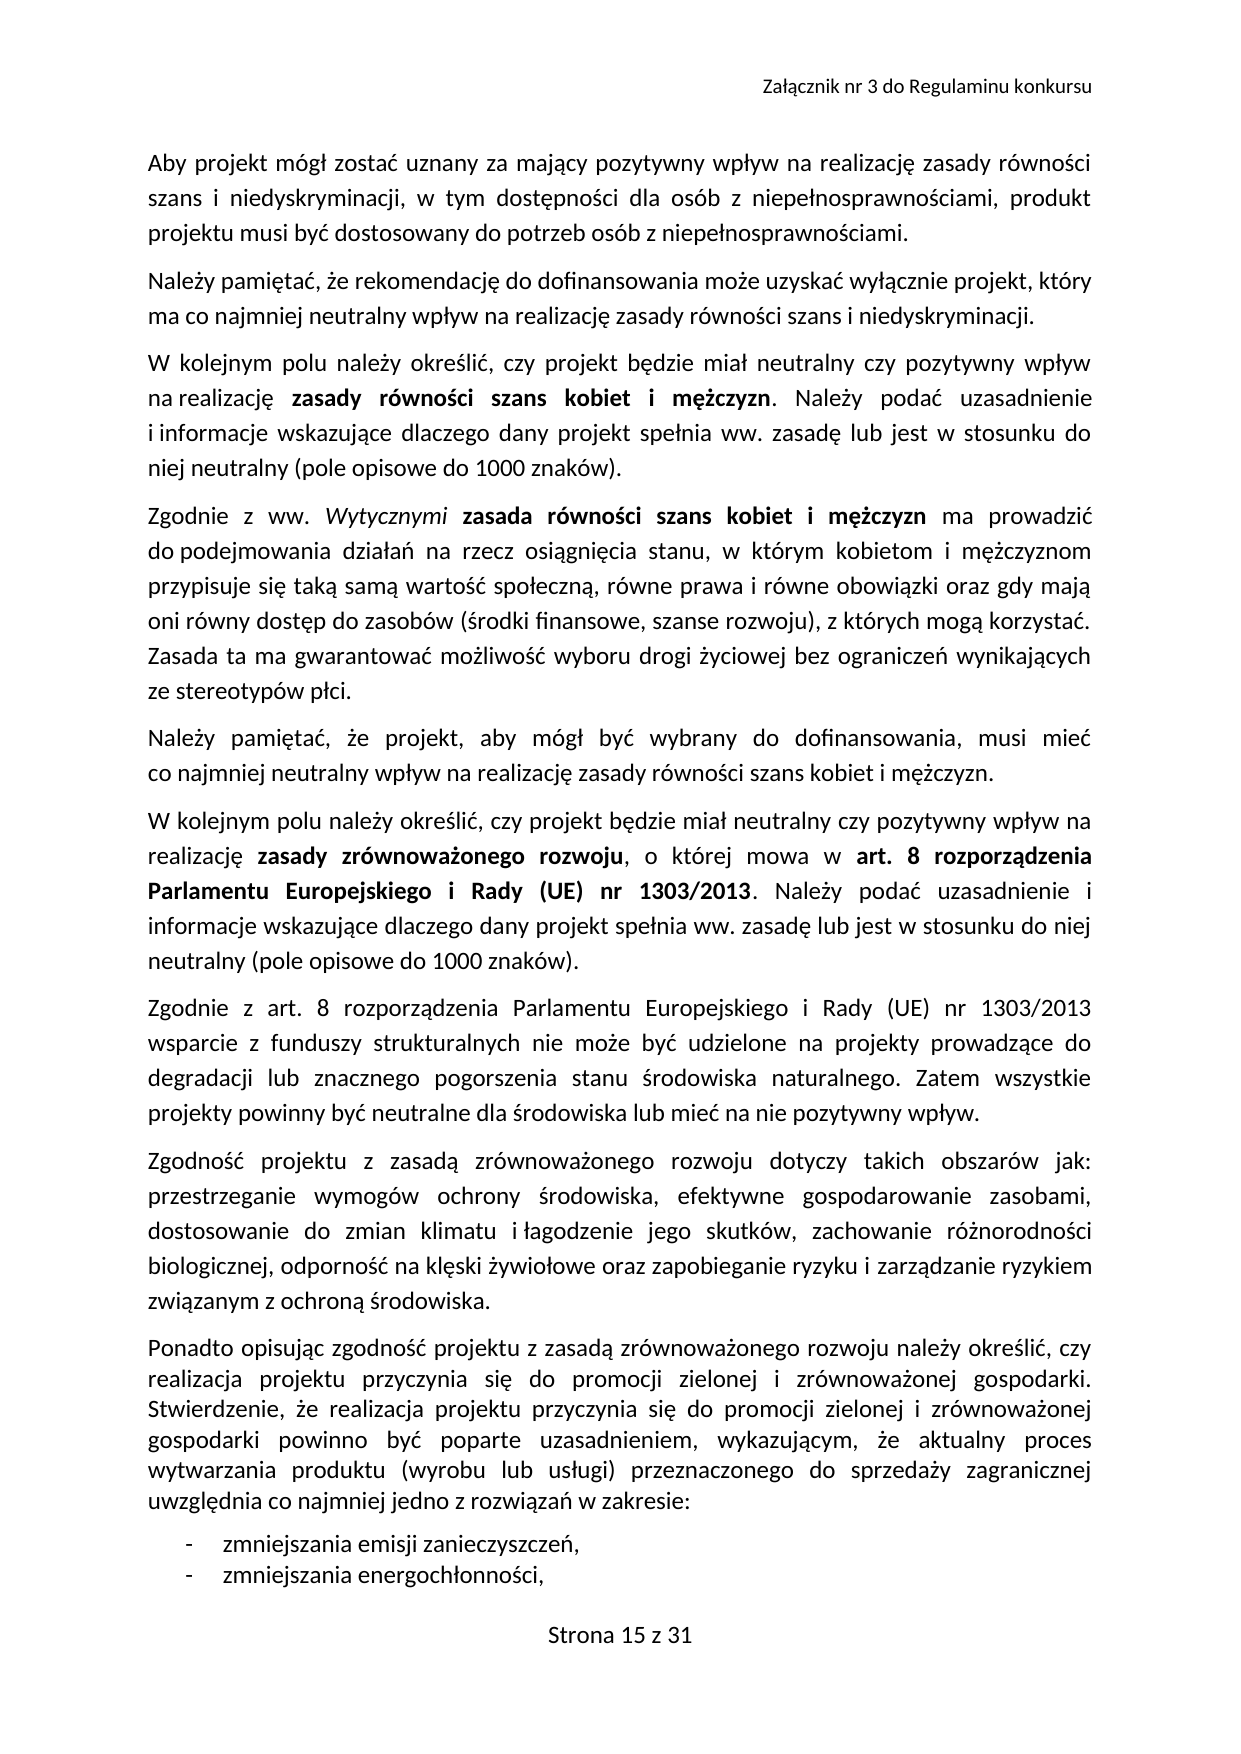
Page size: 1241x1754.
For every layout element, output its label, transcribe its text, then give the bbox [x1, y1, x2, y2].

list zmniejszania emisji zanieczyszczeń, [185, 1528, 1093, 1559]
text Zgodnie z art. 8 rozporządzenia Parlamentu Europejskiego i Rady (UE) nr 1303/2013 wsparcie z funduszy strukturalnych nie może być udzielone na projekty prowadzące do degradacji lub znacznego pogorszenia stanu środowiska naturalnego. Zatem wszystkie projekty powinny być neutralne dla środowiska lub mieć na nie pozytywny wpływ. [148, 993, 1093, 1128]
text Ponadto opisując zgodność projektu z zasadą zrównoważonego rozwoju należy określić, czy realizacja projektu przyczynia się do promocji zielonej i zrównoważonej gospodarki. Stwierdzenie, że realizacja projektu przyczynia się do promocji zielonej i zrównoważonej gospodarki powinno być poparte uzasadnieniem, wykazującym, że aktualny proces wytwarzania produktu (wyrobu lub usługi) przeznaczonego do sprzedaży zagranicznej uwzględnia co najmniej jedno z rozwiązań w zakresie: [148, 1333, 1093, 1516]
text Należy pamiętać, że projekt, aby mógł być wybrany do dofinansowania, musi mieć co najmniej neutralny wpływ na realizację zasady równości szans kobiet i mężczyzn. [148, 723, 1093, 788]
list zmniejszania energochłonności, [185, 1559, 1093, 1589]
subtitle W kolejnym polu należy określić, czy projekt będzie miał neutralny czy pozytywny wpływ na realizację zasady zrównoważonego rozwoju, o której mowa w art. 8 rozporządzenia Parlamentu Europejskiego i Rady (UE) nr 1303/2013. Należy podać uzasadnienie i informacje wskazujące dlaczego dany projekt spełnia ww. zasadę lub jest w stosunku do niej neutralny (pole opisowe do 1000 znaków). [148, 805, 1093, 976]
text Zgodność projektu z zasadą zrównoważonego rozwoju dotyczy takich obszarów jak: przestrzeganie wymogów ochrony środowiska, efektywne gospodarowanie zasobami, dostosowanie do zmian klimatu i łagodzenie jego skutków, zachowanie różnorodności biologicznej, odporność na klęski żywiołowe oraz zapobieganie ryzyku i zarządzanie ryzykiem związanym z ochroną środowiska. [148, 1145, 1093, 1316]
text Należy pamiętać, że rekomendację do dofinansowania może uzyskać wyłącznie projekt, który ma co najmniej neutralny wpływ na realizację zasady równości szans i niedyskryminacji. [148, 265, 1093, 331]
text Aby projekt mógł zostać uznany za mający pozytywny wpływ na realizację zasady równości szans i niedyskryminacji, w tym dostępności dla osób z niepełnosprawnościami, produkt projektu musi być dostosowany do potrzeb osób z niepełnosprawnościami. [148, 148, 1093, 248]
text W kolejnym polu należy określić, czy projekt będzie miał neutralny czy pozytywny wpływ na realizację zasady równości szans kobiet i mężczyzn. Należy podać uzasadnienie i informacje wskazujące dlaczego dany projekt spełnia ww. zasadę lub jest w stosunku do niej neutralny (pole opisowe do 1000 znaków). [148, 348, 1093, 483]
text Zgodnie z ww. Wytycznymi zasada równości szans kobiet i mężczyzn ma prowadzić do podejmowania działań na rzecz osiągnięcia stanu, w którym kobietom i mężczyznom przypisuje się taką samą wartość społeczną, równe prawa i równe obowiązki oraz gdy mają oni równy dostęp do zasobów (środki finansowe, szanse rozwoju), z których mogą korzystać. Zasada ta ma gwarantować możliwość wyboru drogi życiowej bez ograniczeń wynikających ze stereotypów płci. [148, 500, 1093, 706]
